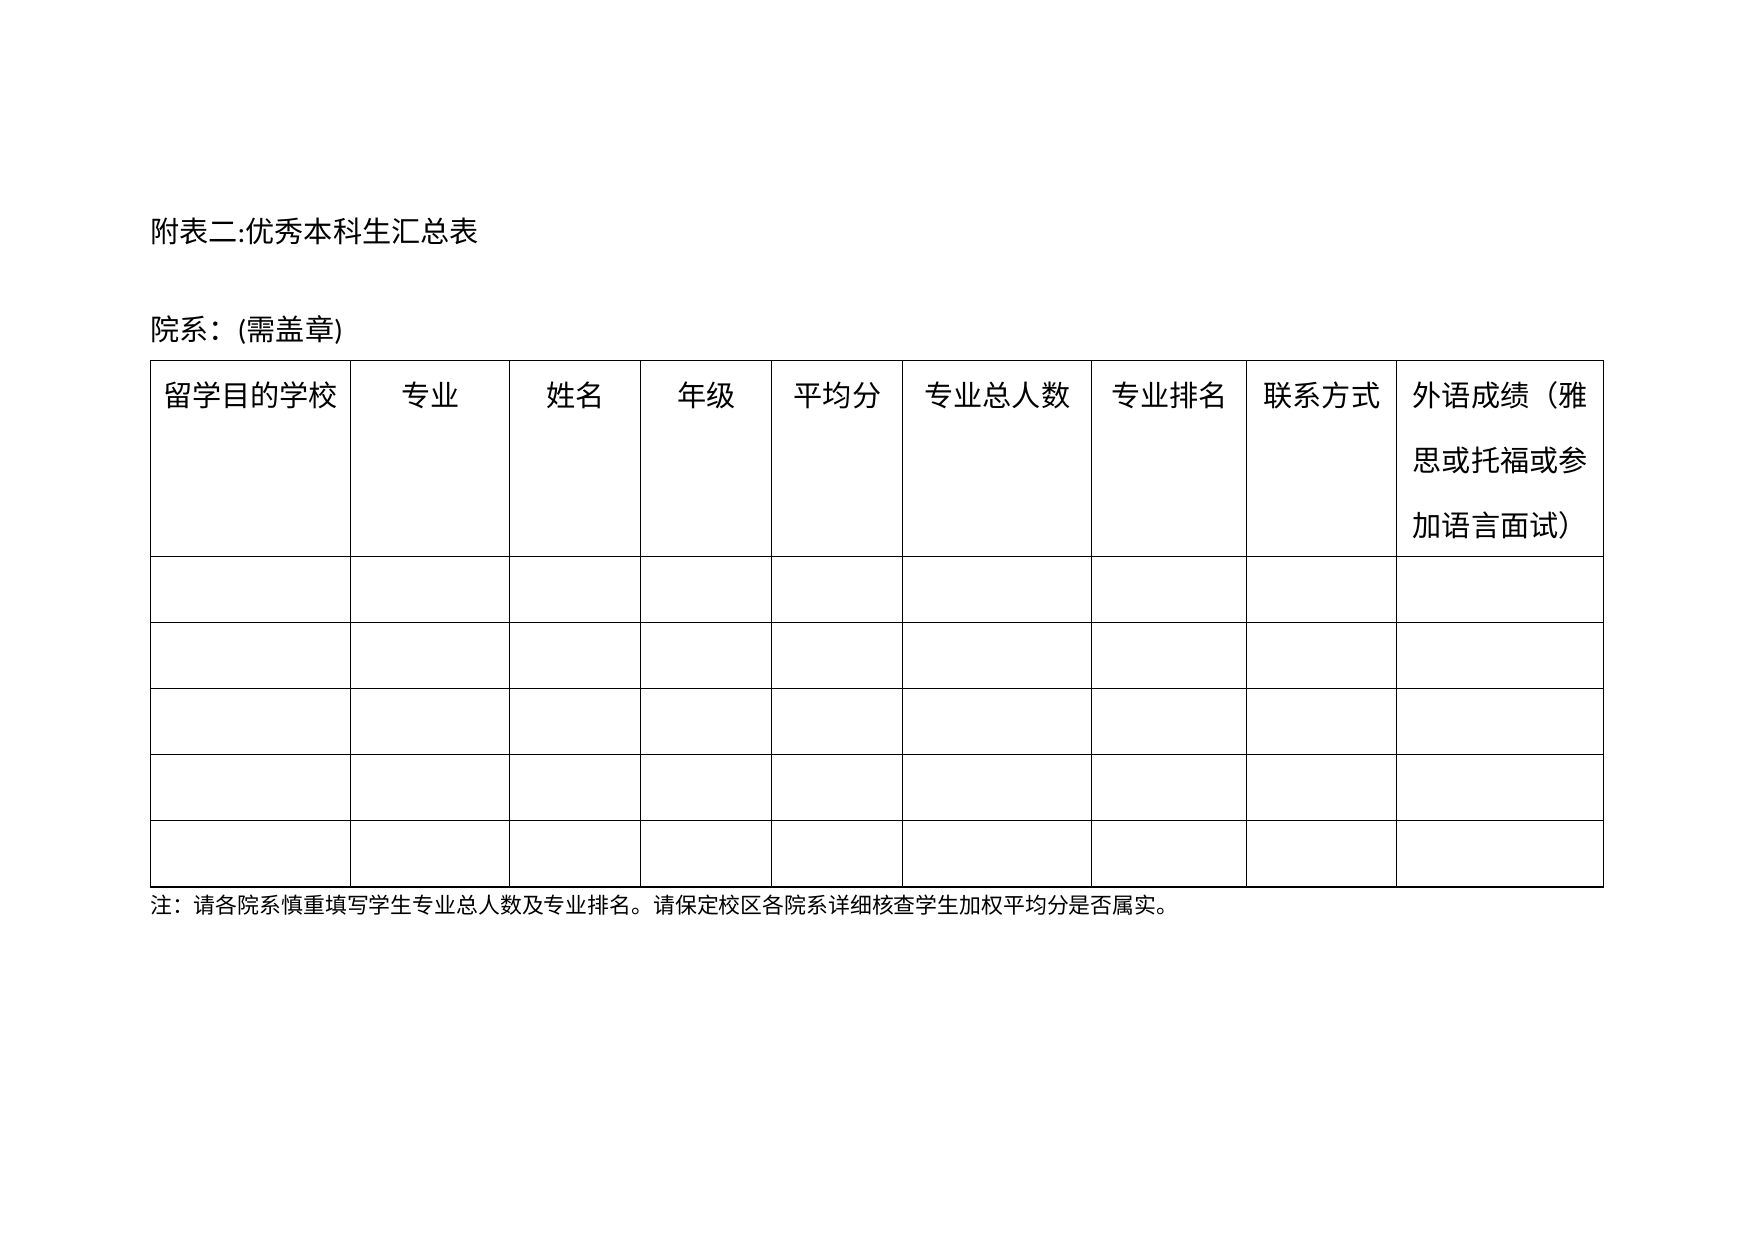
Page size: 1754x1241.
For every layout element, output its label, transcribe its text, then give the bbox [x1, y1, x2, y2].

table_cell [1397, 689, 1603, 754]
table_header 专业总人数 [903, 361, 1091, 556]
table_cell [903, 821, 1091, 886]
table_cell [641, 623, 771, 688]
table_cell [903, 755, 1091, 820]
table_cell [641, 755, 771, 820]
table_cell [1092, 689, 1246, 754]
table_cell [1397, 755, 1603, 820]
table_header 外语成绩（雅思或托福或参加语言面试） [1397, 361, 1603, 556]
table_cell [510, 623, 640, 688]
table_cell [1397, 623, 1603, 688]
table_header 平均分 [772, 361, 902, 556]
table_cell [1247, 623, 1396, 688]
table_cell [510, 821, 640, 886]
table_cell [151, 821, 350, 886]
table_cell [903, 689, 1091, 754]
table_cell [903, 623, 1091, 688]
table_cell [1397, 557, 1603, 622]
table_cell [641, 557, 771, 622]
table_cell [351, 755, 509, 820]
table_cell [641, 689, 771, 754]
table_cell [151, 755, 350, 820]
table_cell [1092, 755, 1246, 820]
table_cell [641, 821, 771, 886]
table_cell [1092, 623, 1246, 688]
table_cell [772, 623, 902, 688]
table_cell [772, 821, 902, 886]
table_cell [351, 689, 509, 754]
table_cell [351, 557, 509, 622]
table_cell [772, 557, 902, 622]
table_cell [1092, 557, 1246, 622]
table_cell [1247, 689, 1396, 754]
table_cell [510, 557, 640, 622]
table_cell [151, 623, 350, 688]
table_header 专业 [351, 361, 509, 556]
table_header 姓名 [510, 361, 640, 556]
table_cell [151, 689, 350, 754]
table_cell [772, 689, 902, 754]
text 院系：(需盖章) [150, 295, 1604, 360]
table_cell [510, 689, 640, 754]
table_cell [510, 755, 640, 820]
table_header 留学目的学校 [151, 361, 350, 556]
text 附表二:优秀本科生汇总表 [150, 198, 1604, 263]
table_cell [1397, 821, 1603, 886]
table_cell [1247, 821, 1396, 886]
table_header 联系方式 [1247, 361, 1396, 556]
table_cell [351, 821, 509, 886]
text 注：请各院系慎重填写学生专业总人数及专业排名。请保定校区各院系详细核查学生加权平均分是否属实。 [150, 888, 1604, 920]
table_header 专业排名 [1092, 361, 1246, 556]
table_cell [1247, 557, 1396, 622]
table_cell [351, 623, 509, 688]
table_cell [151, 557, 350, 622]
table_header 年级 [641, 361, 771, 556]
table_cell [772, 755, 902, 820]
table_cell [903, 557, 1091, 622]
table_cell [1092, 821, 1246, 886]
table_cell [1247, 755, 1396, 820]
